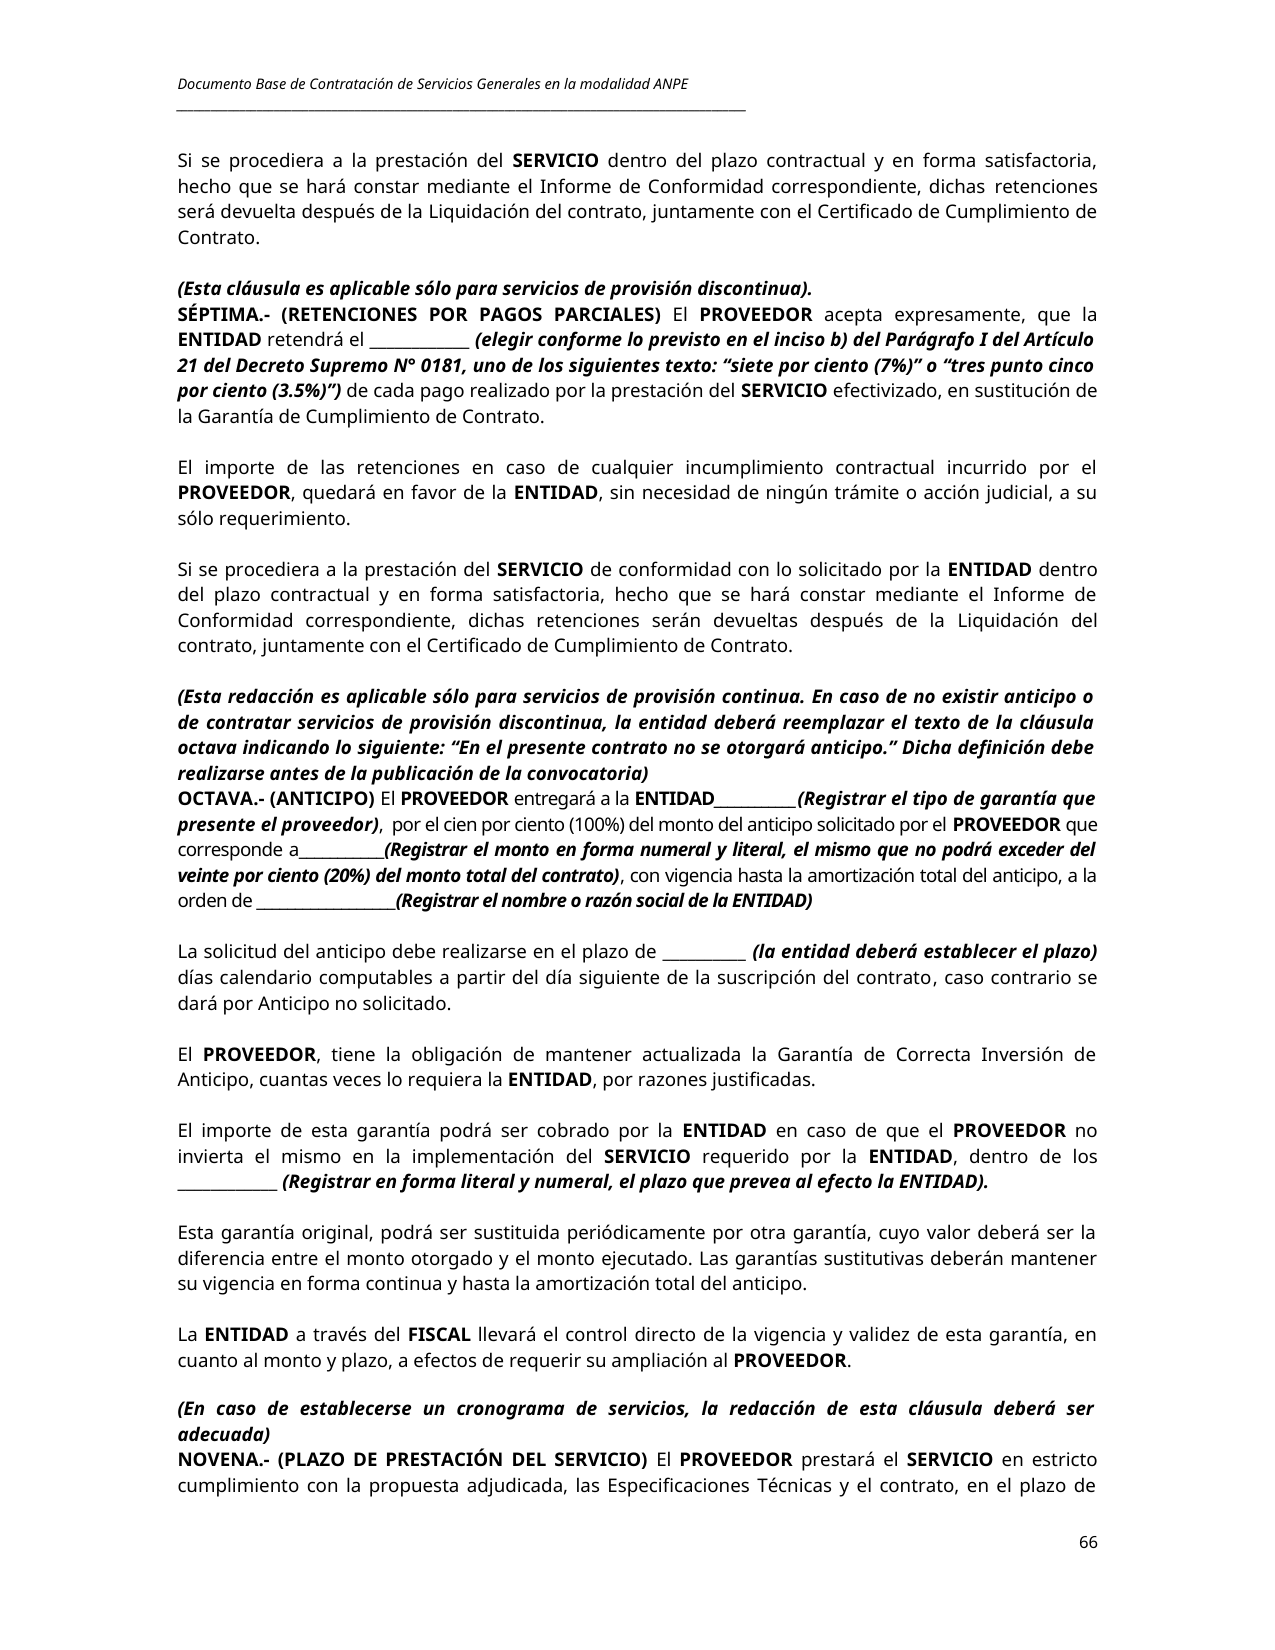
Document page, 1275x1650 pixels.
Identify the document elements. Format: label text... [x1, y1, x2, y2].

text OCTAVA.- (ANTICIPO) El PROVEEDOR entregará a la ENTIDAD____________(Registrar el tipo de garantía que presente el proveedor), por el cien por ciento (100%) del monto del anticipo solicitado por el PROVEEDOR que corresponde a___________(Registrar el monto en forma numeral y literal, el mismo que no podrá exceder del veinte por ciento (20%) del monto total del contrato), con vigencia hasta la amortización total del anticipo, a la orden de __________________(Registrar el nombre o razón social de la ENTIDAD) [177, 786, 1098, 913]
text Si se procediera a la prestación del SERVICIO de conformidad con lo solicitado por la ENTIDAD dentro del plazo contractual y en forma satisfactoria, hecho que se hará constar mediante el Informe de Conformidad correspondiente, dichas retenciones serán devueltas después de la Liquidación del contrato, juntamente con el Certificado de Cumplimiento de Contrato. [177, 556, 1098, 658]
text La ENTIDAD a través del FISCAL llevará el control directo de la vigencia y validez de esta garantía, en cuanto al monto y plazo, a efectos de requerir su ampliación al PROVEEDOR. [177, 1322, 1098, 1373]
text SÉPTIMA.- (RETENCIONES POR PAGOS PARCIALES) El PROVEEDOR acepta expresamente, que la ENTIDAD retendrá el ____________ (elegir conforme lo previsto en el inciso b) del Parágrafo I del Artículo 21 del Decreto Supremo N° 0181, uno de los siguientes texto: “siete por ciento (7%)” o “tres punto cinco por ciento (3.5%)”) de cada pago realizado por la prestación del SERVICIO efectivizado, en sustitución de la Garantía de Cumplimiento de Contrato. [177, 301, 1098, 428]
text Si se procediera a la prestación del SERVICIO dentro del plazo contractual y en forma satisfactoria, hecho que se hará constar mediante el Informe de Conformidad correspondiente, dichas retenciones será devuelta después de la Liquidación del contrato, juntamente con el Certificado de Cumplimiento de Contrato. [177, 148, 1098, 250]
text (Esta redacción es aplicable sólo para servicios de provisión continua. En caso de no existir anticipo o de contratar servicios de provisión discontinua, la entidad deberá reemplazar el texto de la cláusula octava indicando lo siguiente: “En el presente contrato no se otorgará anticipo.” Dicha definición debe realizarse antes de la publicación de la convocatoria) [177, 684, 1098, 786]
text El importe de esta garantía podrá ser cobrado por la ENTIDAD en caso de que el PROVEEDOR no invierta el mismo en la implementación del SERVICIO requerido por la ENTIDAD, dentro de los ____________ (Registrar en forma literal y numeral, el plazo que prevea al efecto la ENTIDAD). [177, 1117, 1098, 1194]
text La solicitud del anticipo debe realizarse en el plazo de __________ (la entidad deberá establecer el plazo) días calendario computables a partir del día siguiente de la suscripción del contrato, caso contrario se dará por Anticipo no solicitado. [177, 939, 1098, 1015]
text Esta garantía original, podrá ser sustituida periódicamente por otra garantía, cuyo valor deberá ser la diferencia entre el monto otorgado y el monto ejecutado. Las garantías sustitutivas deberán mantener su vigencia en forma continua y hasta la amortización total del anticipo. [177, 1219, 1098, 1296]
text (Esta cláusula es aplicable sólo para servicios de provisión discontinua). [177, 275, 1098, 301]
text El PROVEEDOR, tiene la obligación de mantener actualizada la Garantía de Correcta Inversión de Anticipo, cuantas veces lo requiera la ENTIDAD, por razones justificadas. [177, 1041, 1098, 1092]
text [177, 1446, 1098, 1497]
text (En caso de establecerse un cronograma de servicios, la redacción de esta cláusula deberá ser adecuada) [177, 1395, 1098, 1446]
